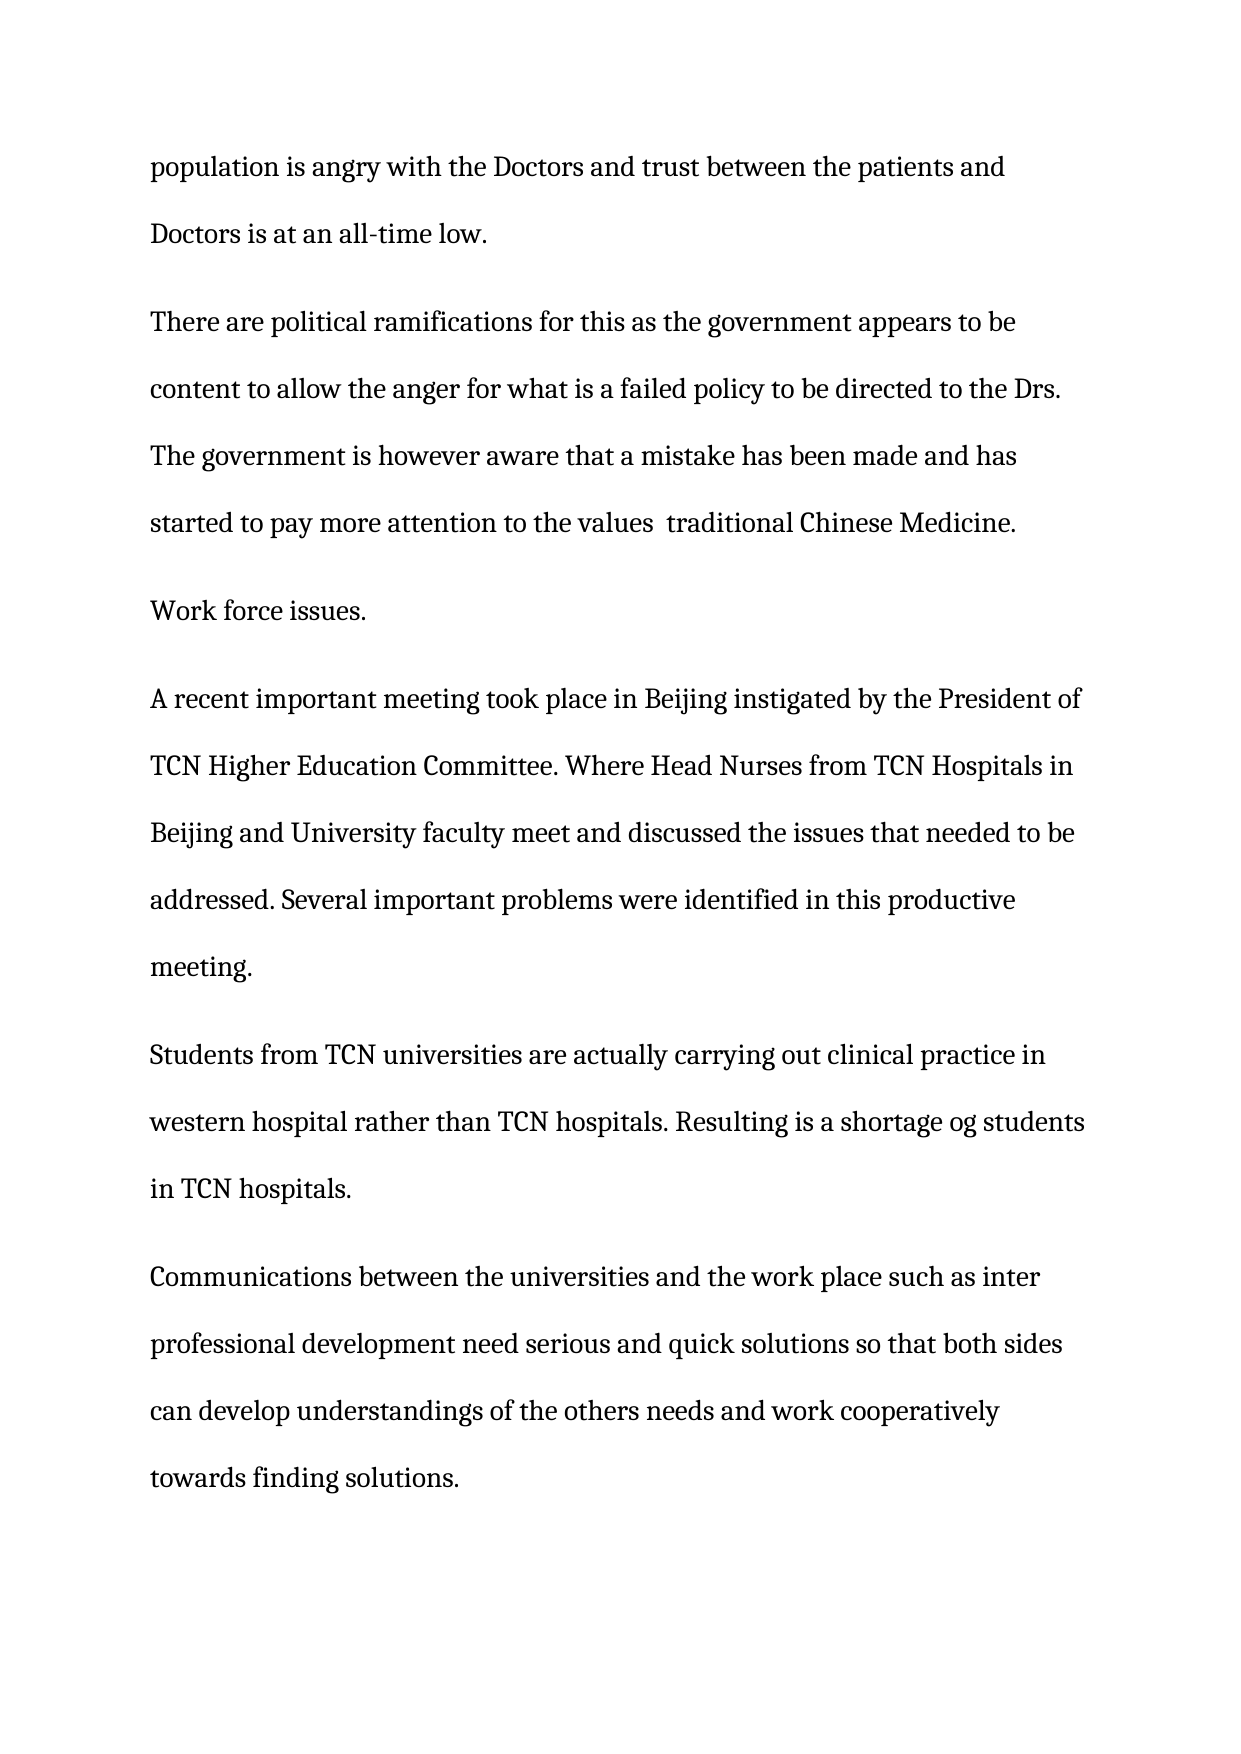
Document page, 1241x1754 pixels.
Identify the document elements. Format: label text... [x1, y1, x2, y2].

text Communications between the universities and the work place such as inter professional development need serious and quick solutions so that both sides can develop understandings of the others needs and work cooperatively towards finding solutions. [150, 1260, 1090, 1495]
text Work force issues. [150, 594, 1090, 628]
text Students from TCN universities are actually carrying out clinical practice in western hospital rather than TCN hospitals. Resulting is a shortage og students in TCN hospitals. [150, 1038, 1090, 1206]
text There are political ramifications for this as the government appears to be content to allow the anger for what is a failed policy to be directed to the Drs. The government is however aware that a mistake has been made and has started to pay more attention to the values traditional Chinese Medicine. [150, 305, 1090, 540]
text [150, 150, 1090, 251]
text A recent important meeting took place in Beijing instigated by the President of TCN Higher Education Committee. Where Head Nurses from TCN Hospitals in Beijing and University faculty meet and discussed the issues that needed to be addressed. Several important problems were identified in this productive meeting. [150, 682, 1090, 984]
